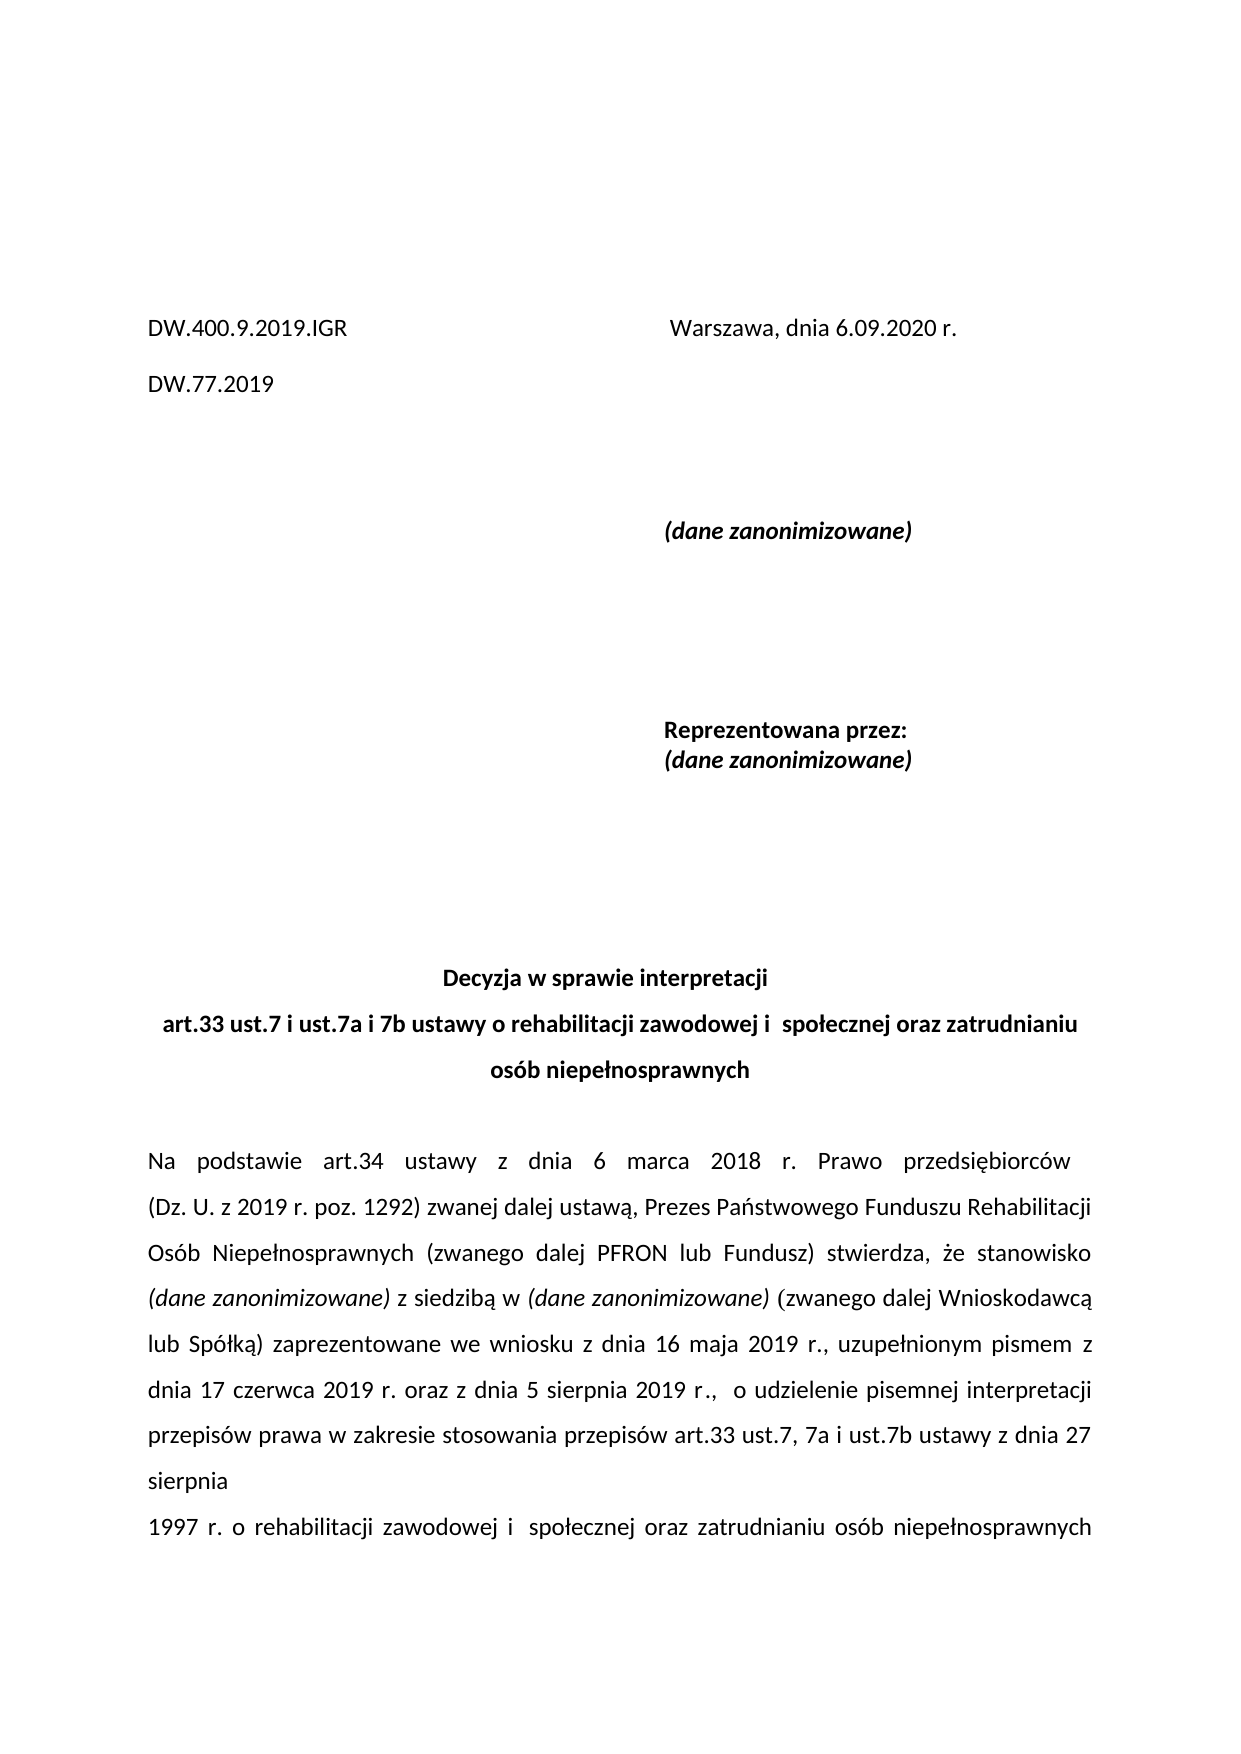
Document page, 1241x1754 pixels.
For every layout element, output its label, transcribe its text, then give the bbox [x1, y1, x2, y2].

text DW.77.2019 [148, 368, 1093, 399]
text art.33 ust.7 i ust.7a i 7b ustawy o rehabilitacji zawodowej i społecznej oraz zatrudnianiu osób niepełnosprawnych [148, 1008, 1093, 1084]
text DW.400.9.2019.IGR Warszawa, dnia 6.09.2020 r. [148, 312, 1093, 343]
text Decyzja w sprawie interpretacji [369, 962, 1093, 993]
text Reprezentowana przez: [664, 714, 1093, 744]
text (dane zanonimizowane) [590, 515, 1093, 546]
text (dane zanonimizowane) [590, 744, 1093, 775]
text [148, 1145, 1093, 1542]
